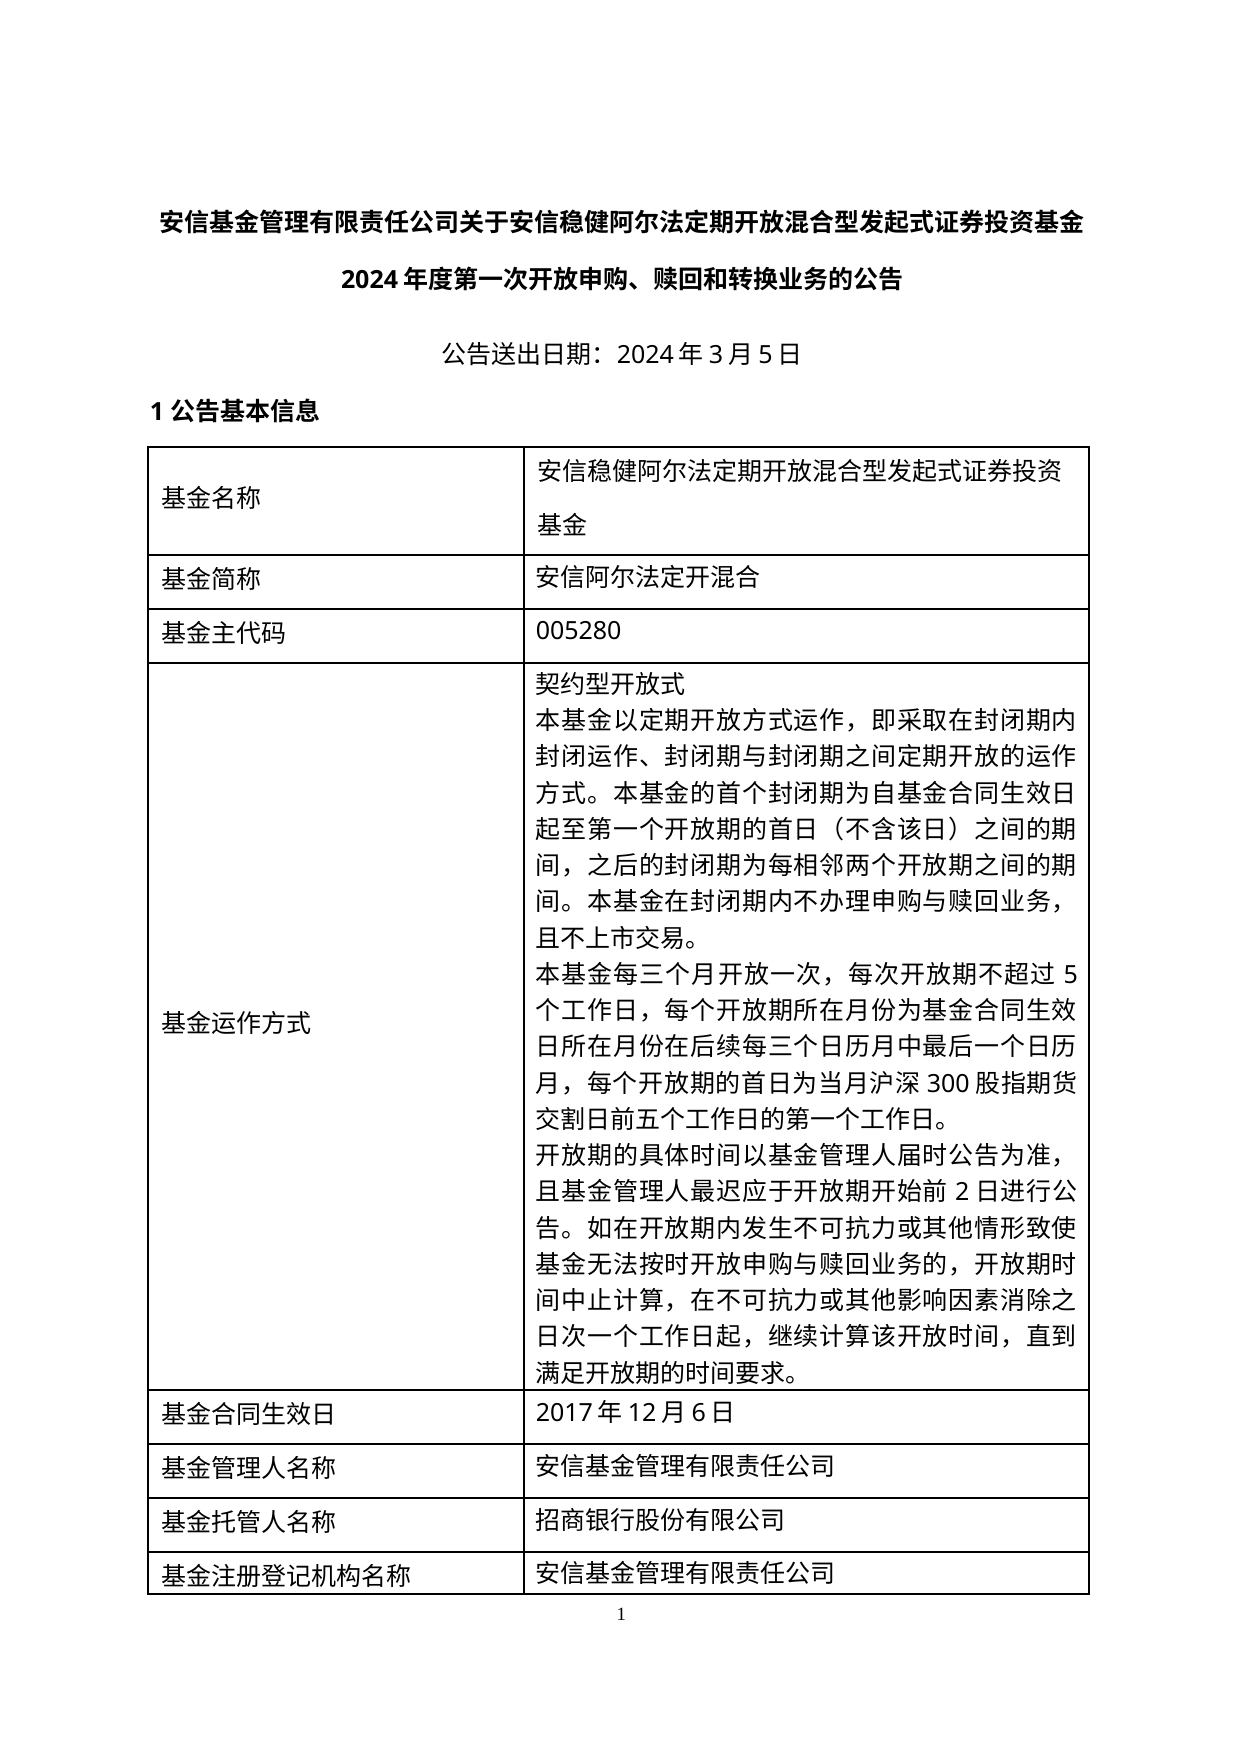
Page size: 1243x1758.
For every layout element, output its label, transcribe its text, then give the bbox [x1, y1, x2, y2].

text 2024年度第一次开放申购、赎回和转换业务的公告 [149, 259, 1094, 296]
table_cell 005280 [525, 610, 1088, 662]
table_cell 基金简称 [149, 556, 523, 608]
table_cell 基金托管人名称 [149, 1499, 523, 1551]
text 公告送出日期：2024年3月5日 [149, 334, 1094, 370]
text 安信基金管理有限责任公司关于安信稳健阿尔法定期开放混合型发起式证券投资基金 [149, 202, 1094, 238]
table_cell 基金合同生效日 [149, 1391, 523, 1443]
table_cell 基金管理人名称 [149, 1445, 523, 1497]
table_cell 招商银行股份有限公司 [525, 1499, 1088, 1551]
table_cell 2017年12月6日 [525, 1391, 1088, 1443]
table_cell 安信基金管理有限责任公司 [525, 1445, 1088, 1497]
table_header 基金名称 [149, 448, 523, 554]
table_cell 安信阿尔法定开混合 [525, 556, 1088, 608]
text 1 公告基本信息 [149, 392, 1094, 428]
table_header 安信稳健阿尔法定期开放混合型发起式证券投资基金 [525, 448, 1088, 554]
table_cell 安信基金管理有限责任公司 [525, 1553, 1088, 1593]
table_cell 基金注册登记机构名称 [149, 1553, 523, 1593]
table_cell 基金运作方式 [149, 664, 523, 1389]
table_cell 契约型开放式 本基金以定期开放方式运作，即采取在封闭期内封闭运作、封闭期与封闭期之间定期开放的运作方式。本基金的首个封闭期为自基金合同生效日起至第一个开放期的首日（不含该日）之间的期间，之后的封闭期为每相邻两个开放期之间的期间。本基金在封闭期内不办理申购与赎回业务，且不上市交易。 本基金每三个月开放一次，每次开放期不超过5个工作日，每个开放期所在月份为基金合同生效日所在月份在后续每三个日历月中最后一个日历月，每个开放期的首日为当月沪深300股指期货交割日前五个工作日的第一个工作日。 开放期的具体时间以基金管理人届时公告为准，且基金管理人最迟应于开放期开始前2日进行公告。如在开放期内发生不可抗力或其他情形致使基金无法按时开放申购与赎回业务的，开放期时间中止计算，在不可抗力或其他影响因素消除之日次一个工作日起，继续计算该开放时间，直到满足开放期的时间要求。 [525, 664, 1088, 1389]
table_cell 基金主代码 [149, 610, 523, 662]
